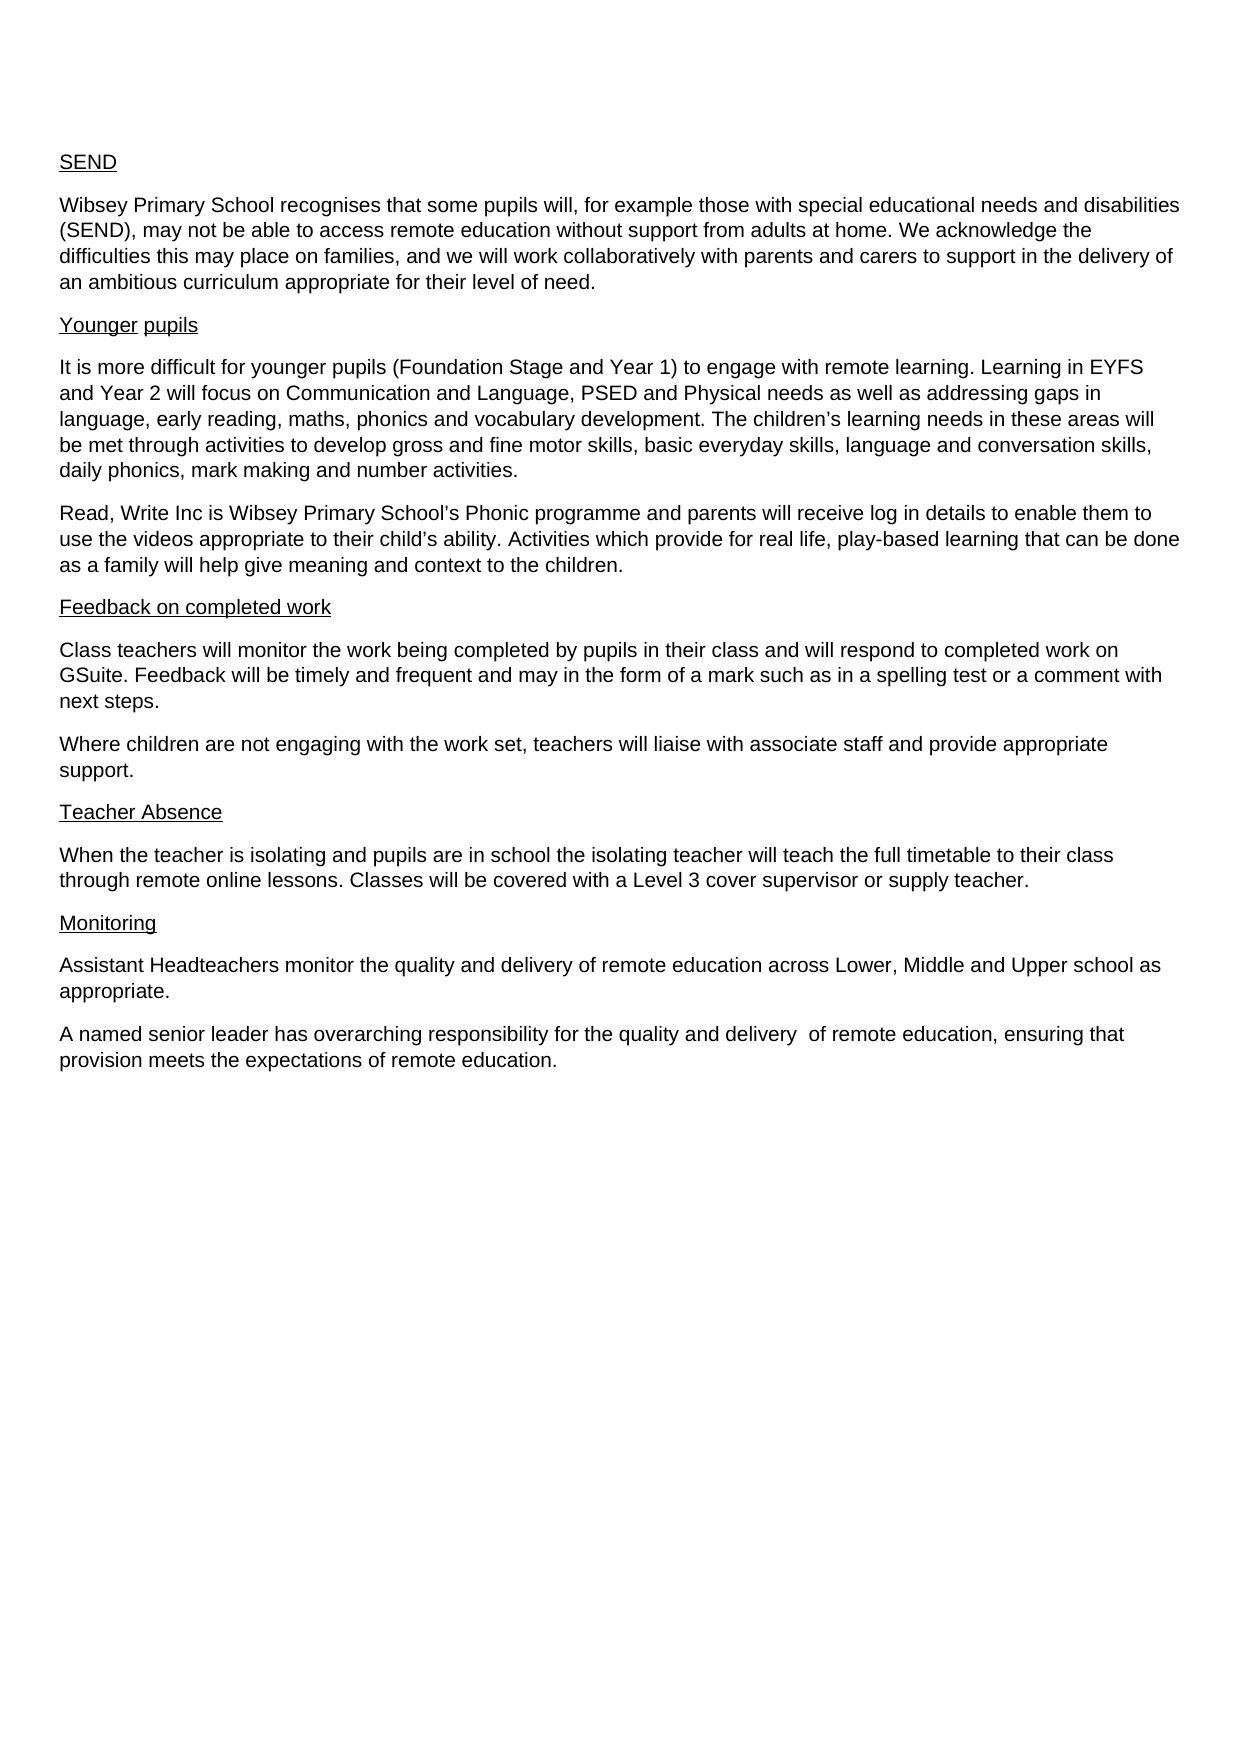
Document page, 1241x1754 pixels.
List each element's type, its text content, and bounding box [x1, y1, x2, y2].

text Wibsey Primary School recognises that some pupils will, for example those with special educational needs and disabilities (SEND), may not be able to access remote education without support from adults at home. We acknowledge the difficulties this may place on families, and we will work collaboratively with parents and carers to support in the delivery of an ambitious curriculum appropriate for their level of need. [59, 192, 1181, 294]
text Teacher Absence [59, 800, 1181, 824]
text Assistant Headteachers monitor the quality and delivery of remote education across Lower, Middle and Upper school as appropriate. [59, 953, 1181, 1003]
text Where children are not engaging with the work set, teachers will liaise with associate staff and provide appropriate support. [59, 732, 1181, 781]
text Younger pupils [59, 312, 1181, 336]
text SEND [59, 150, 1181, 174]
text When the teacher is isolating and pupils are in school the isolating teacher will teach the full timetable to their class through remote online lessons. Classes will be covered with a Level 3 cover supervisor or supply teacher. [59, 842, 1181, 892]
text Monitoring [59, 911, 1181, 935]
text Feedback on completed work [59, 595, 1181, 619]
text Class teachers will monitor the work being completed by pupils in their class and will respond to completed work on GSuite. Feedback will be timely and frequent and may in the form of a mark such as in a spelling test or a comment with next steps. [59, 637, 1181, 713]
text It is more difficult for younger pupils (Foundation Stage and Year 1) to engage with remote learning. Learning in EYFS and Year 2 will focus on Communication and Language, PSED and Physical needs as well as addressing gaps in language, early reading, maths, phonics and vocabulary development. The children’s learning needs in these areas will be met through activities to develop gross and fine motor skills, basic everyday skills, language and conversation skills, daily phonics, mark making and number activities. [59, 355, 1181, 482]
text Read, Write Inc is Wibsey Primary School’s Phonic programme and parents will receive log in details to enable them to use the videos appropriate to their child’s ability. Activities which provide for real life, play-based learning that can be done as a family will help give meaning and context to the children. [59, 501, 1181, 576]
text A named senior leader has overarching responsibility for the quality and delivery of remote education, ensuring that provision meets the expectations of remote education. [59, 1022, 1181, 1071]
